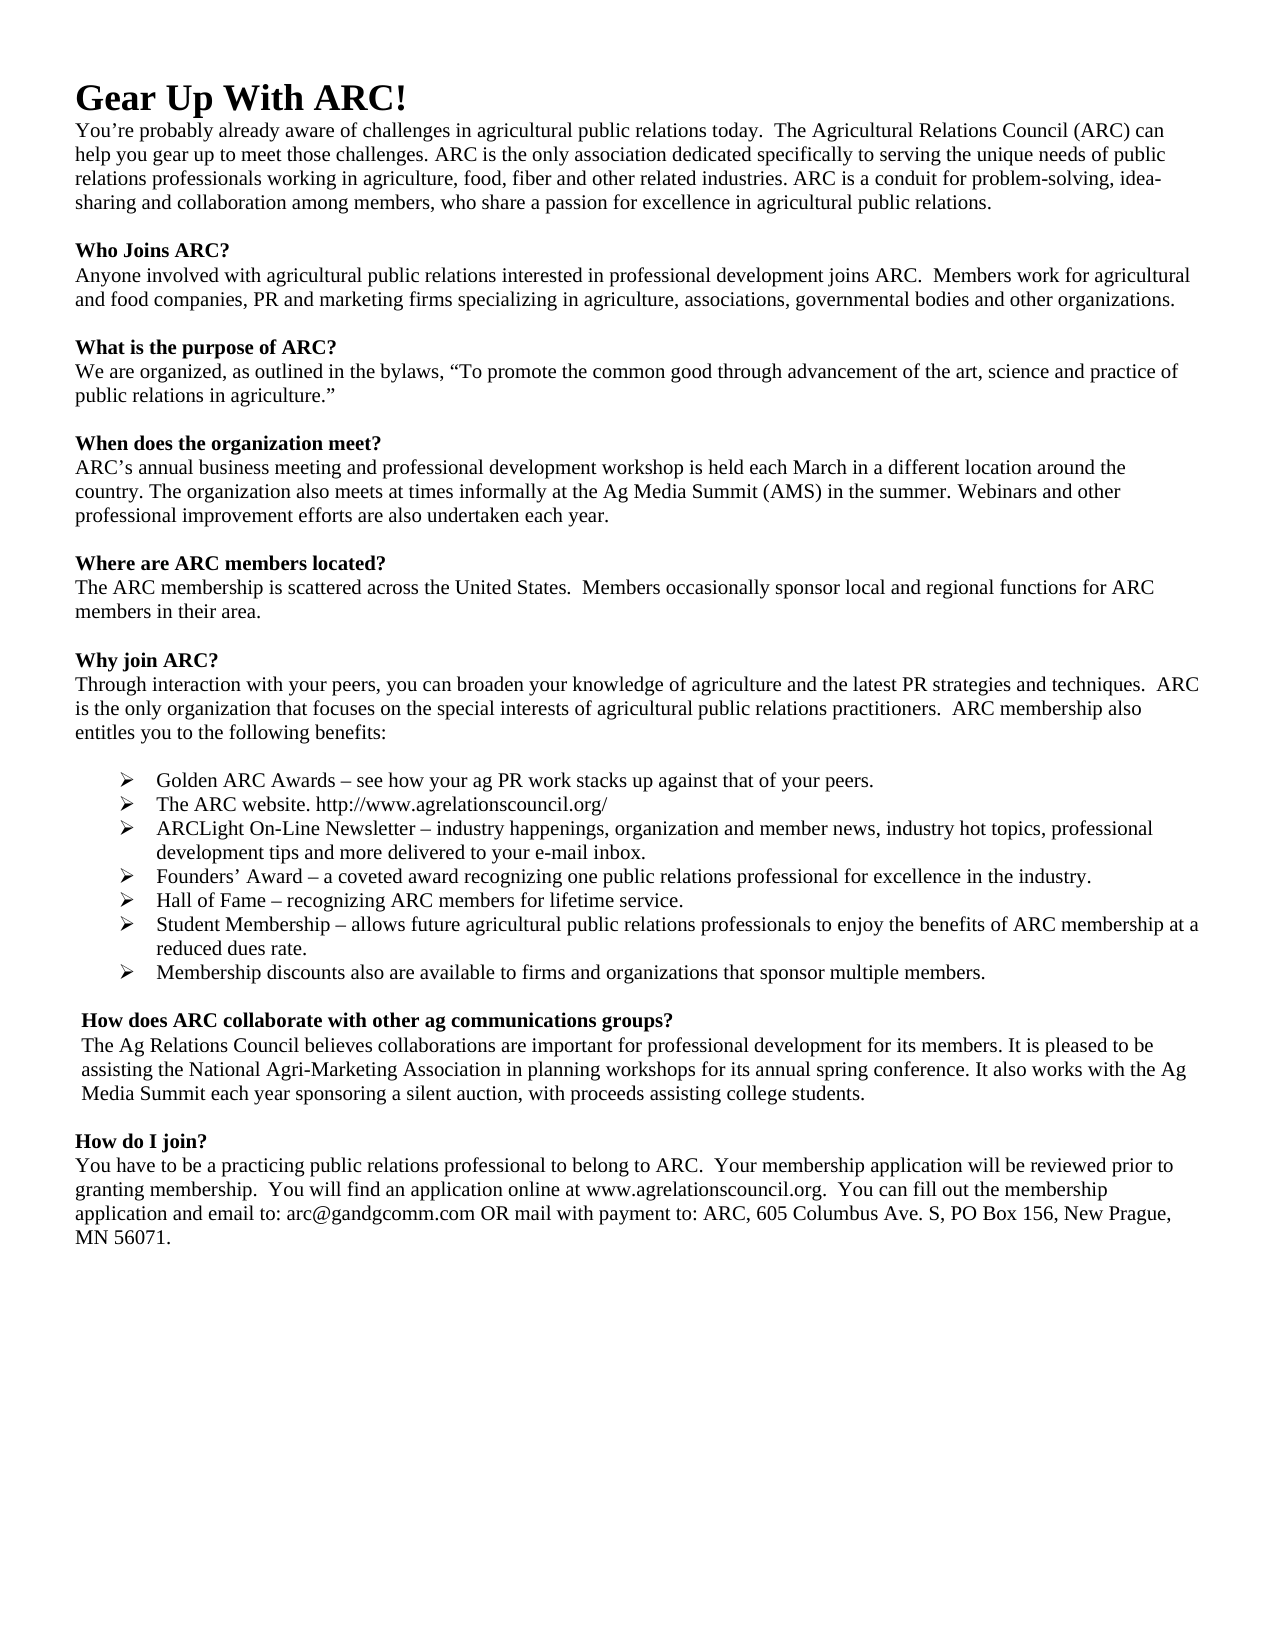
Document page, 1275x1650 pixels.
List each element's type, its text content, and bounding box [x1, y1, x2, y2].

text The ARC membership is scattered across the . Members occasionally sponsor local and regional functions for ARC members in their area. [75, 575, 1200, 623]
text ARC’s annual business meeting and professional development workshop is held each March in a different location around the country. The organization also meets at times informally at the Ag Media Summit (AMS) in the summer. Webinars and other professional improvement efforts are also undertaken each year. [75, 455, 1200, 527]
text How do I join? [75, 1129, 1200, 1153]
text How does ARC collaborate with other ag communications groups? [81, 1008, 1200, 1032]
text Who Joins ARC? [75, 238, 1200, 262]
text Anyone involved with agricultural public relations interested in professional development joins ARC. Members work for agricultural and food companies, PR and marketing firms specializing in agriculture, associations, governmental bodies and other organizations. [75, 262, 1200, 311]
text Where are ARC members located? [75, 551, 1200, 575]
text Why join ARC? [75, 647, 1200, 672]
list Membership discounts also are available to firms and organizations that sponsor multiple members. [119, 960, 1200, 984]
text Gear Up With ARC! [75, 75, 1200, 118]
text When does the organization meet? [75, 431, 1200, 455]
text You have to be a practicing public relations professional to belong to ARC. Your membership application will be reviewed prior to granting membership. You will find an application online at www.agrelationscouncil.org. You can fill out the membership application and email to: arc@gandgcomm.com OR mail with payment to: ARC, , New Prague, MN 56071. [75, 1153, 1200, 1249]
list Golden ARC Awards – see how your ag PR work stacks up against that of your peers. [119, 768, 1200, 792]
list The ARC website. http://www.agrelationscouncil.org/ [119, 792, 1200, 816]
text What is the purpose of ARC? [75, 335, 1200, 359]
text Through interaction with your peers, you can broaden your knowledge of agriculture and the latest PR strategies and techniques. ARC is the only organization that focuses on the special interests of agricultural public relations practitioners. ARC membership also entitles you to the following benefits: [75, 672, 1200, 744]
text The Ag Relations Council believes collaborations are important for professional development for its members. It is pleased to be assisting the National Agri-Marketing Association in planning workshops for its annual spring conference. It also works with the Ag Media Summit each year sponsoring a silent auction, with proceeds assisting college students. [81, 1032, 1200, 1105]
list Student Membership – allows future agricultural public relations professionals to enjoy the benefits of ARC membership at a reduced dues rate. [119, 912, 1200, 960]
list Founders’ Award – a coveted award recognizing one public relations professional for excellence in the industry. [119, 864, 1200, 888]
text You’re probably already aware of challenges in agricultural public relations today. The Agricultural Relations Council (ARC) can help you gear up to meet those challenges. ARC is the only association dedicated specifically to serving the unique needs of public relations professionals working in agriculture, food, fiber and other related industries. ARC is a conduit for problem-solving, idea-sharing and collaboration among members, who share a passion for excellence in agricultural public relations. [75, 118, 1200, 214]
list Hall of Fame – recognizing ARC members for lifetime service. [119, 888, 1200, 912]
text We are organized, as outlined in the bylaws, “To promote the common good through advancement of the art, science and practice of public relations in agriculture.” [75, 359, 1200, 407]
list ARCLight On-Line Newsletter – industry happenings, organization and member news, industry hot topics, professional development tips and more delivered to your e-mail inbox. [119, 816, 1200, 864]
